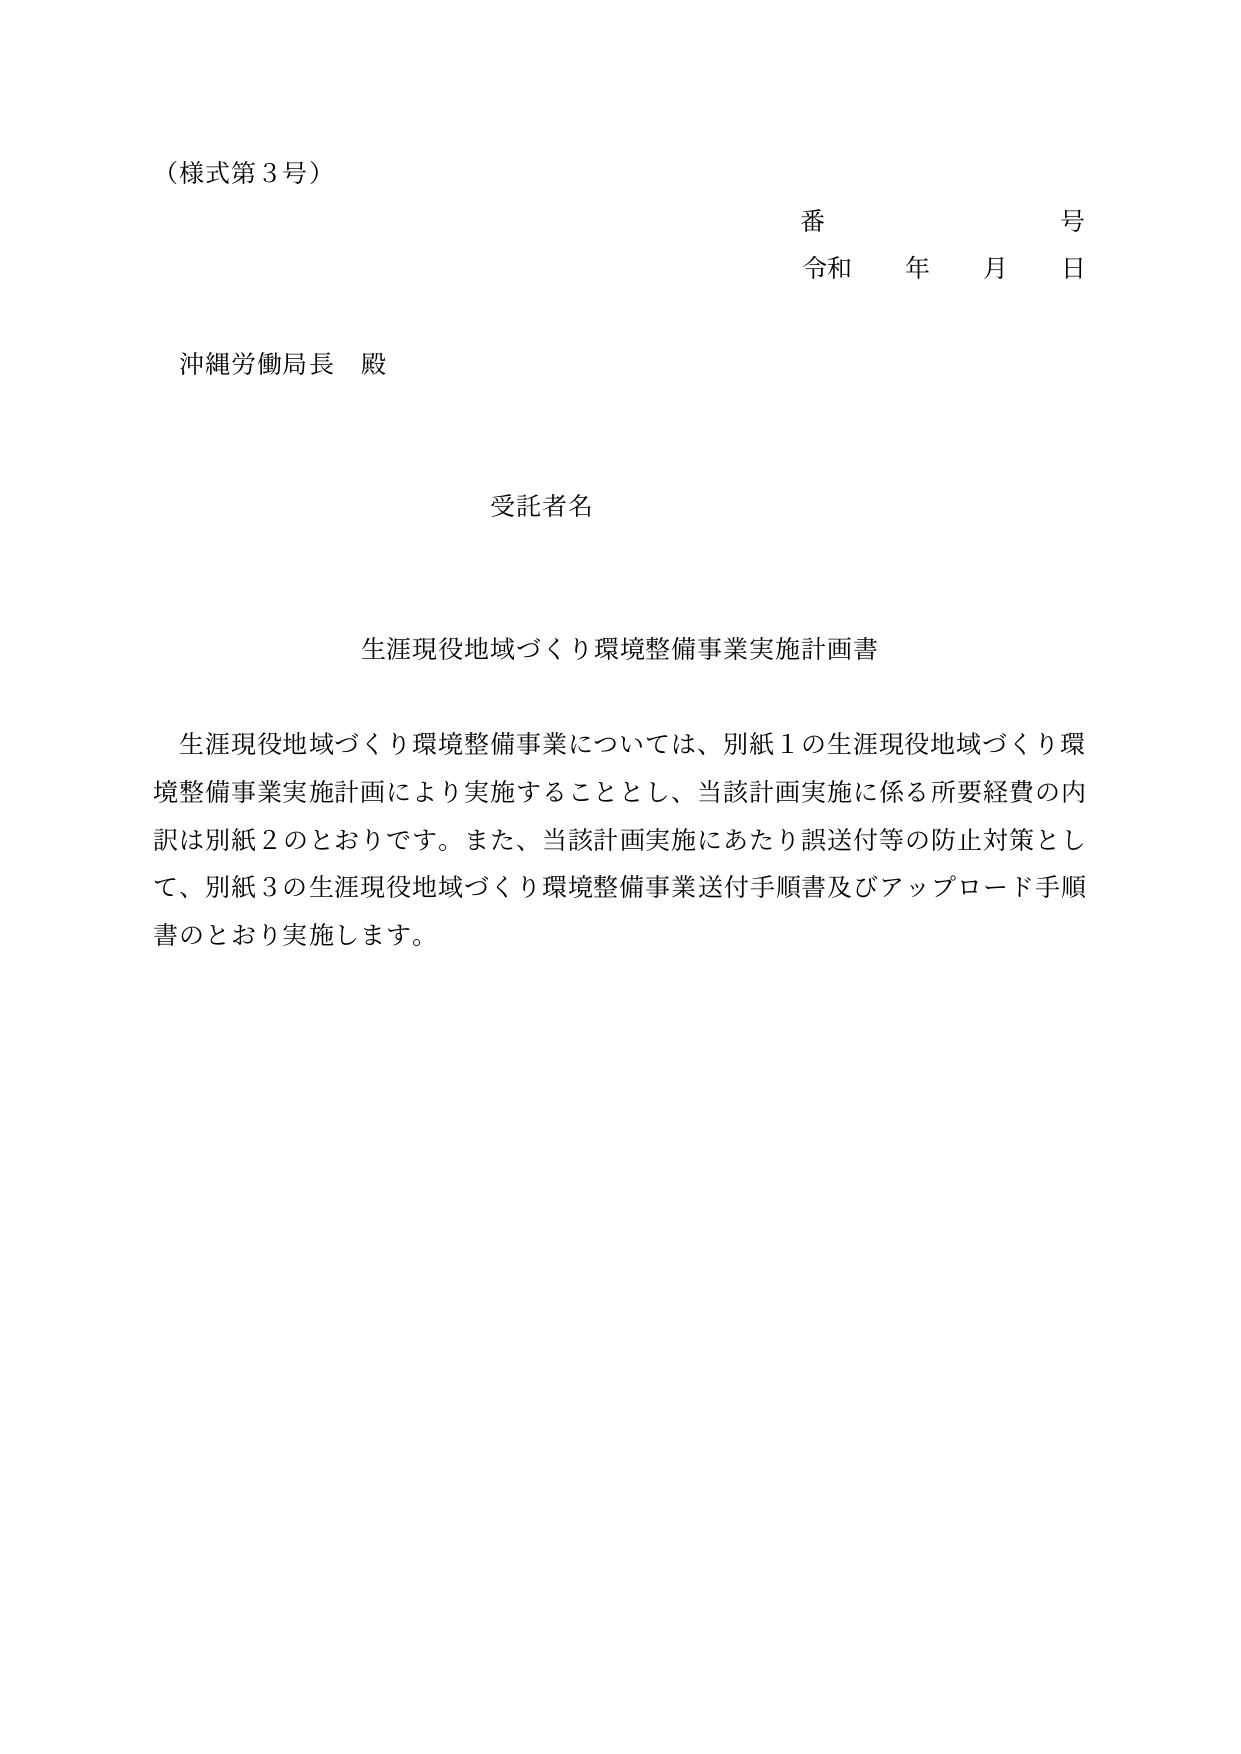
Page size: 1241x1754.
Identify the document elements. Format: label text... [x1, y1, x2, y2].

text 生涯現役地域づくり環境整備事業については、別紙１の生涯現役地域づくり環境整備事業実施計画により実施することとし、当該計画実施に係る所要経費の内訳は別紙２のとおりです。また、当該計画実施にあたり誤送付等の防止対策として、別紙３の生涯現役地域づくり環境整備事業送付手順書及びアップロード手順書のとおり実施します。 [153, 719, 1087, 957]
text 沖縄労働局長 殿 [153, 338, 1087, 386]
text （様式第３号） [153, 148, 1087, 196]
text 令和 年 月 日 [153, 243, 1087, 291]
text 受託者名 [153, 481, 1087, 529]
text 番 号 [153, 196, 1087, 243]
text 生涯現役地域づくり環境整備事業実施計画書 [153, 624, 1087, 672]
